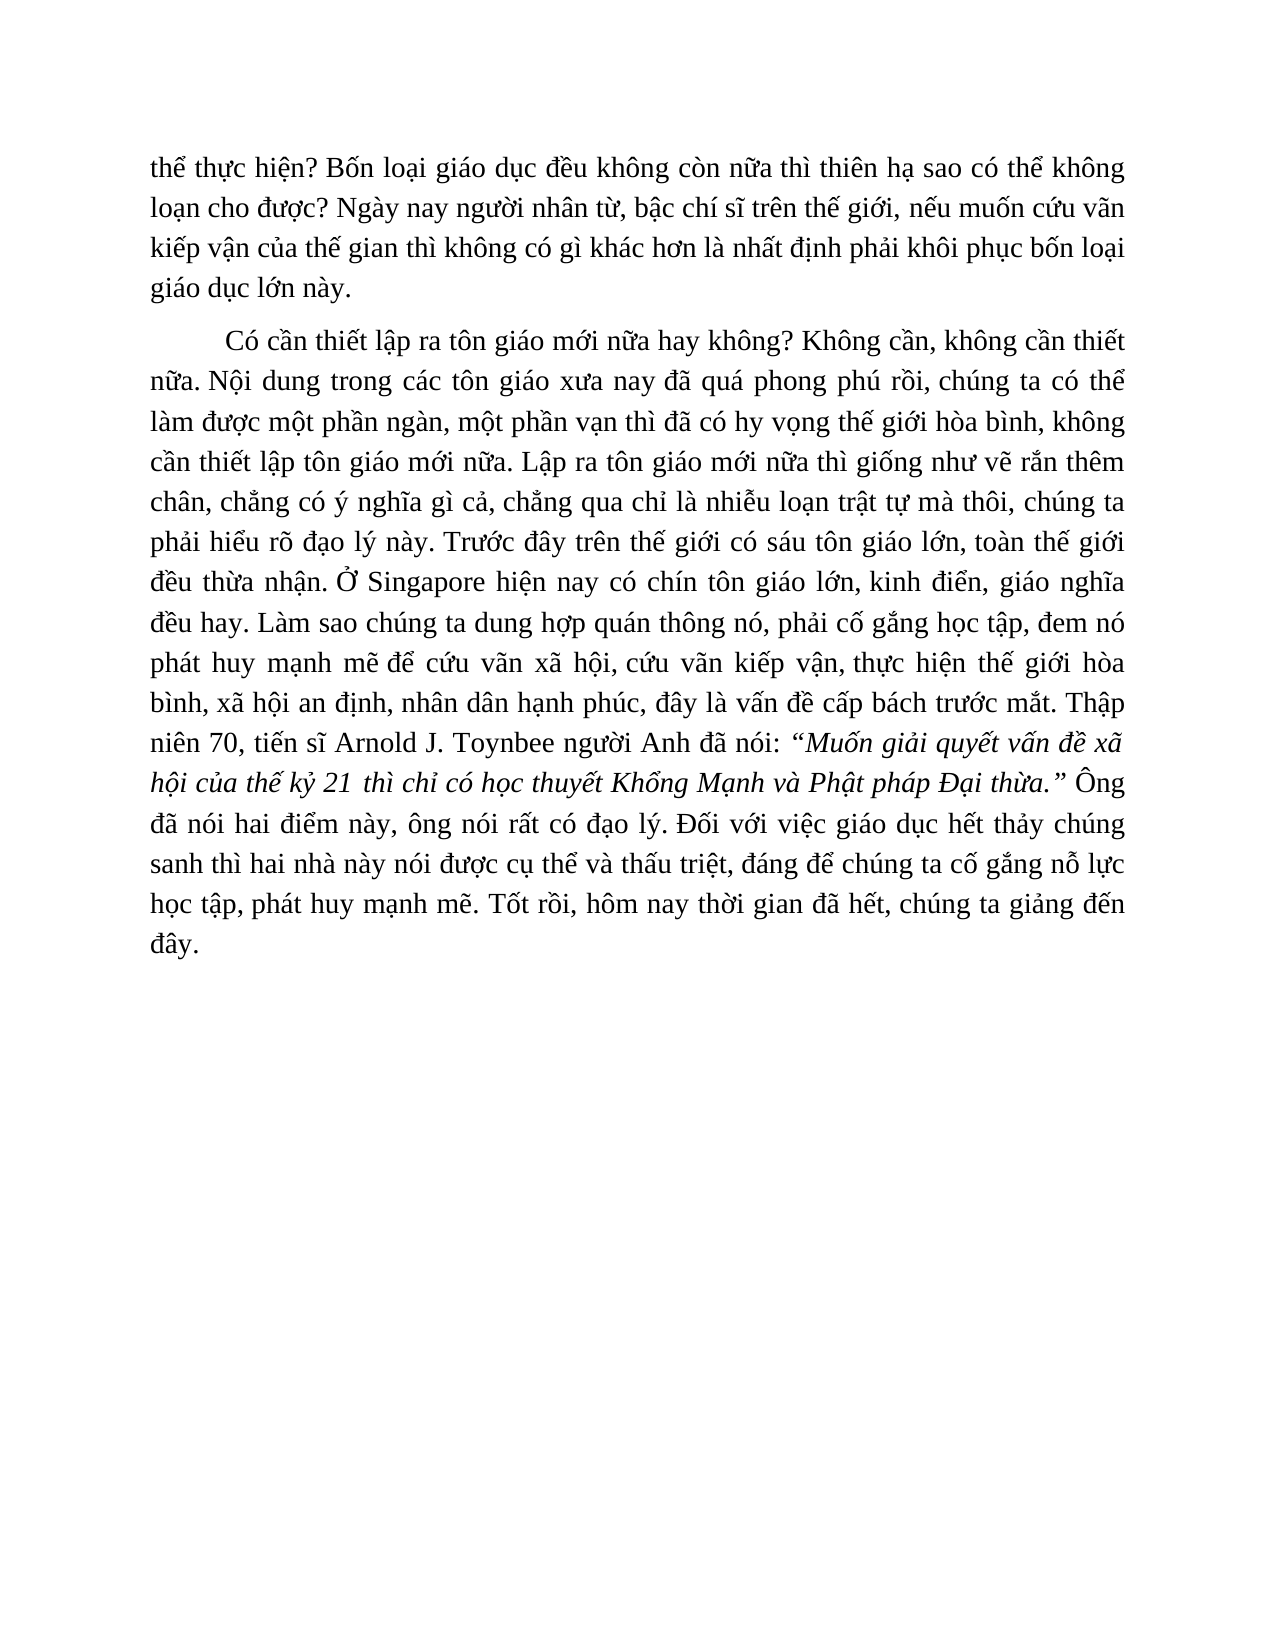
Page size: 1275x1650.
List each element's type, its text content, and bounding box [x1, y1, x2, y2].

text Có cần thiết lập ra tôn giáo mới nữa hay không? Không cần, không cần thiết nữa. Nội dung trong các tôn giáo xưa nay đã quá phong phú rồi, chúng ta có thể làm được một phần ngàn, một phần vạn thì đã có hy vọng thế giới hòa bình, không cần thiết lập tôn giáo mới nữa. Lập ra tôn giáo mới nữa thì giống như vẽ rắn thêm chân, chẳng có ý nghĩa gì cả, chẳng qua chỉ là nhiễu loạn trật tự mà thôi, chúng ta phải hiểu rõ đạo lý này. Trước đây trên thế giới có sáu tôn giáo lớn, toàn thế giới đều thừa nhận. Ở Singapore hiện nay có chín tôn giáo lớn, kinh điển, giáo nghĩa đều hay. Làm sao chúng ta dung hợp quán thông nó, phải cố gắng học tập, đem nó phát huy mạnh mẽ để cứu vãn xã hội, cứu vãn kiếp vận, thực hiện thế giới hòa bình, xã hội an định, nhân dân hạnh phúc, đây là vấn đề cấp bách trước mắt. Thập niên 70, tiến sĩ Arnold J. Toynbee người Anh đã nói: “Muốn giải quyết vấn đề xã hội của thế kỷ 21 thì chỉ có học thuyết Khổng Mạnh và Phật pháp Đại thừa.” Ông đã nói hai điểm này, ông nói rất có đạo lý. Đối với việc giáo dục hết thảy chúng sanh thì hai nhà này nói được cụ thể và thấu triệt, đáng để chúng ta cố gắng nỗ lực học tập, phát huy mạnh mẽ. Tốt rồi, hôm nay thời gian đã hết, chúng ta giảng đến đây. [150, 323, 1125, 960]
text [150, 150, 1125, 304]
